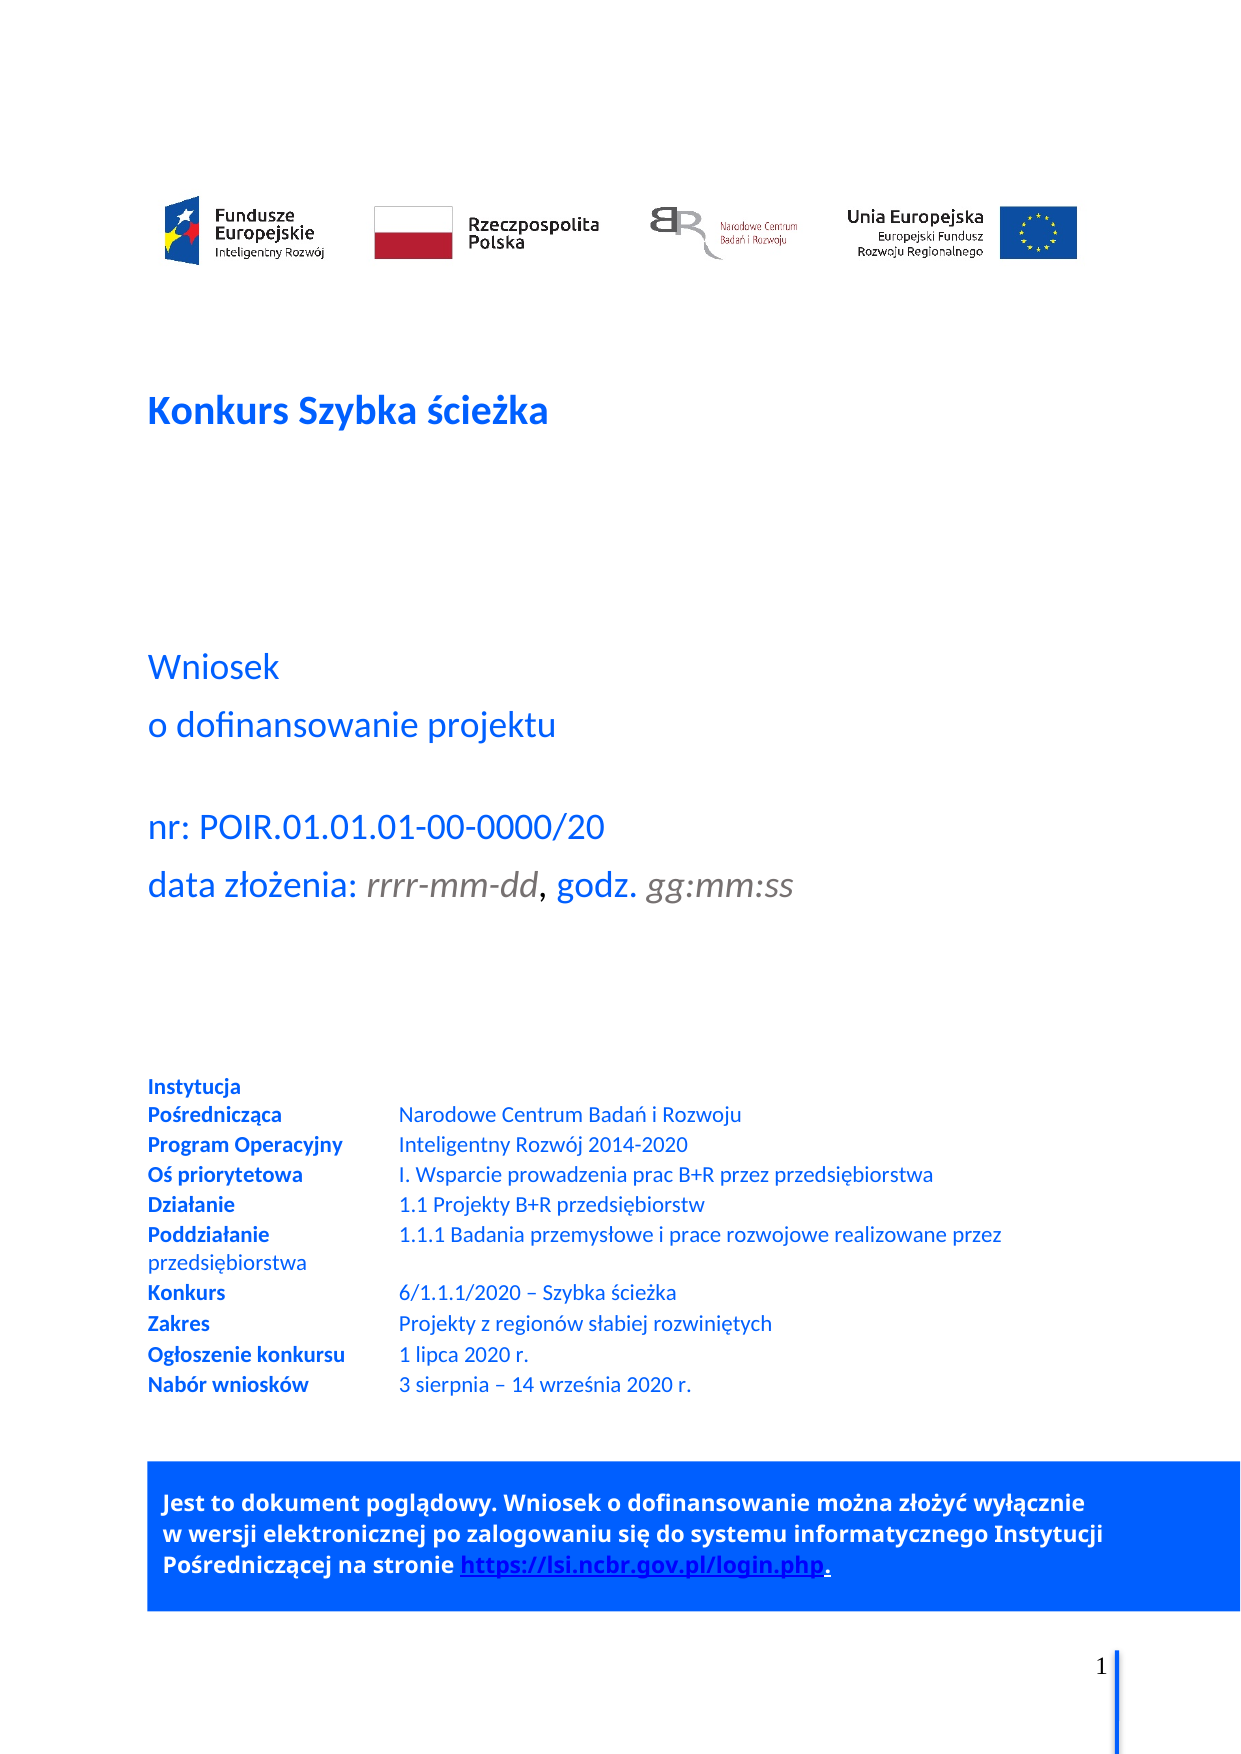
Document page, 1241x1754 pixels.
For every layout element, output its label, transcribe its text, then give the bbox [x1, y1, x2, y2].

text Konkurs 6/1.1.1/2020 – Szybka ścieżka [148, 1278, 1107, 1306]
text Program Operacyjny Inteligentny Rozwój 2014-2020 [148, 1130, 1107, 1158]
text Zakres Projekty z regionów słabiej rozwiniętych [148, 1308, 1107, 1338]
text data złożenia: rrrr-mm-dd, godz. gg:mm:ss [148, 861, 1107, 907]
text Jest to dokument poglądowy. Wniosek o dofinansowanie można złożyć wyłącznie w wersji elektronicznej po zalogowaniu się do systemu informatycznego Instytucji Pośredniczącej na stronie https://lsi.ncbr.gov.pl/login.php. [162, 1486, 1107, 1580]
text Nabór wniosków 3 sierpnia – 14 września 2020 r. [148, 1370, 1107, 1398]
text Instytucja Pośrednicząca Narodowe Centrum Badań i Rozwoju [148, 1072, 1107, 1128]
text nr: POIR.01.01.01-00-0000/20 [148, 803, 1107, 848]
text Oś priorytetowa I. Wsparcie prowadzenia prac B+R przez przedsiębiorstwa [148, 1160, 1107, 1188]
text Poddziałanie 1.1.1 Badania przemysłowe i prace rozwojowe realizowane przez przedsiębiorstwa [148, 1220, 1158, 1276]
text o dofinansowanie projektu [148, 701, 1107, 747]
text Ogłoszenie konkursu 1 lipca 2020 r. [148, 1340, 1107, 1368]
text Wniosek [148, 643, 1107, 689]
text Działanie 1.1 Projekty B+R przedsiębiorstw [148, 1190, 1107, 1218]
text Konkurs Szybka ścieżka [148, 384, 1107, 435]
picture [147, 178, 1093, 281]
